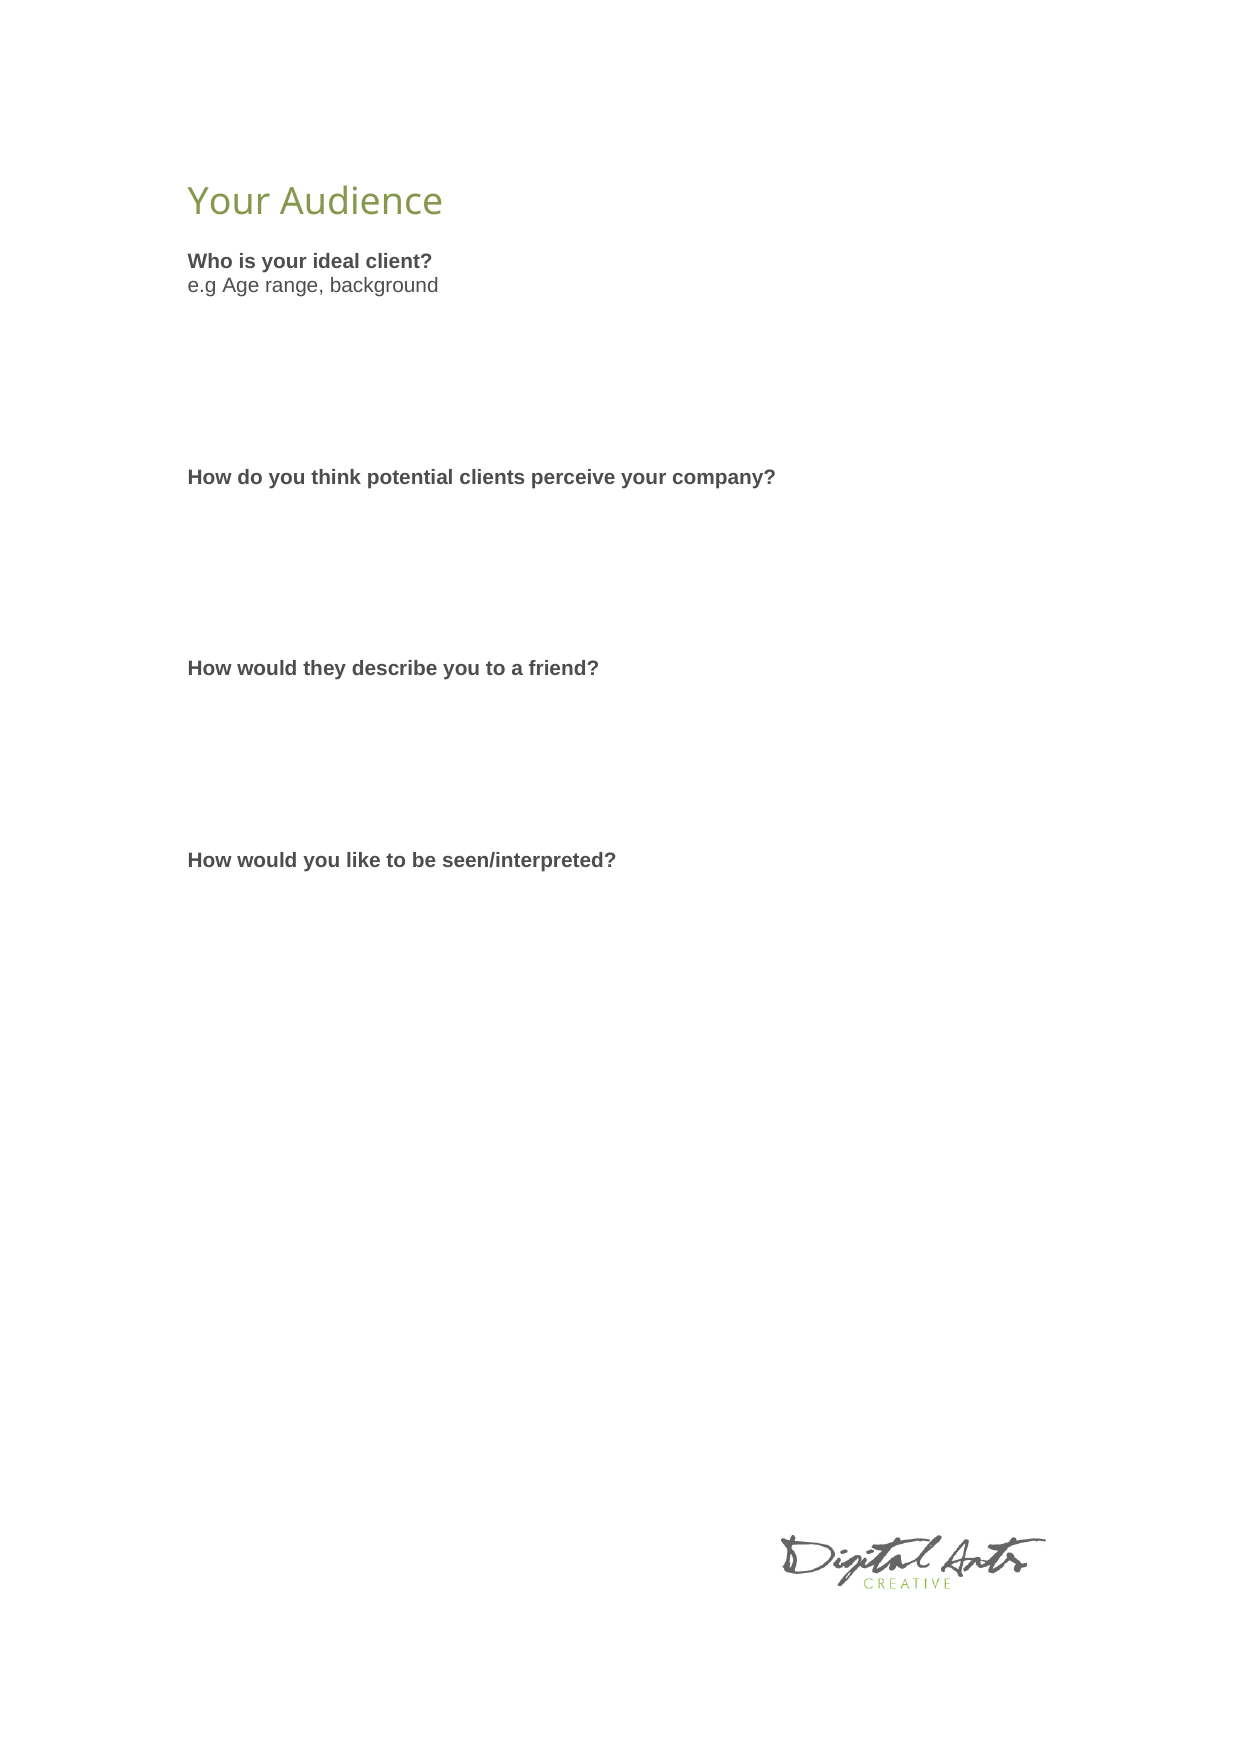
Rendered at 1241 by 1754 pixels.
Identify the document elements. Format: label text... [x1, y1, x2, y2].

text How do you think potential clients perceive your company? [187, 464, 1053, 488]
text How would you like to be seen/interpreted? [187, 848, 1053, 872]
text How would they describe you to a friend? [187, 656, 1053, 680]
text e.g Age range, background [187, 273, 1053, 297]
text Who is your ideal client? [187, 249, 1053, 273]
text Your Audience [187, 174, 1053, 225]
picture [770, 1522, 1053, 1601]
